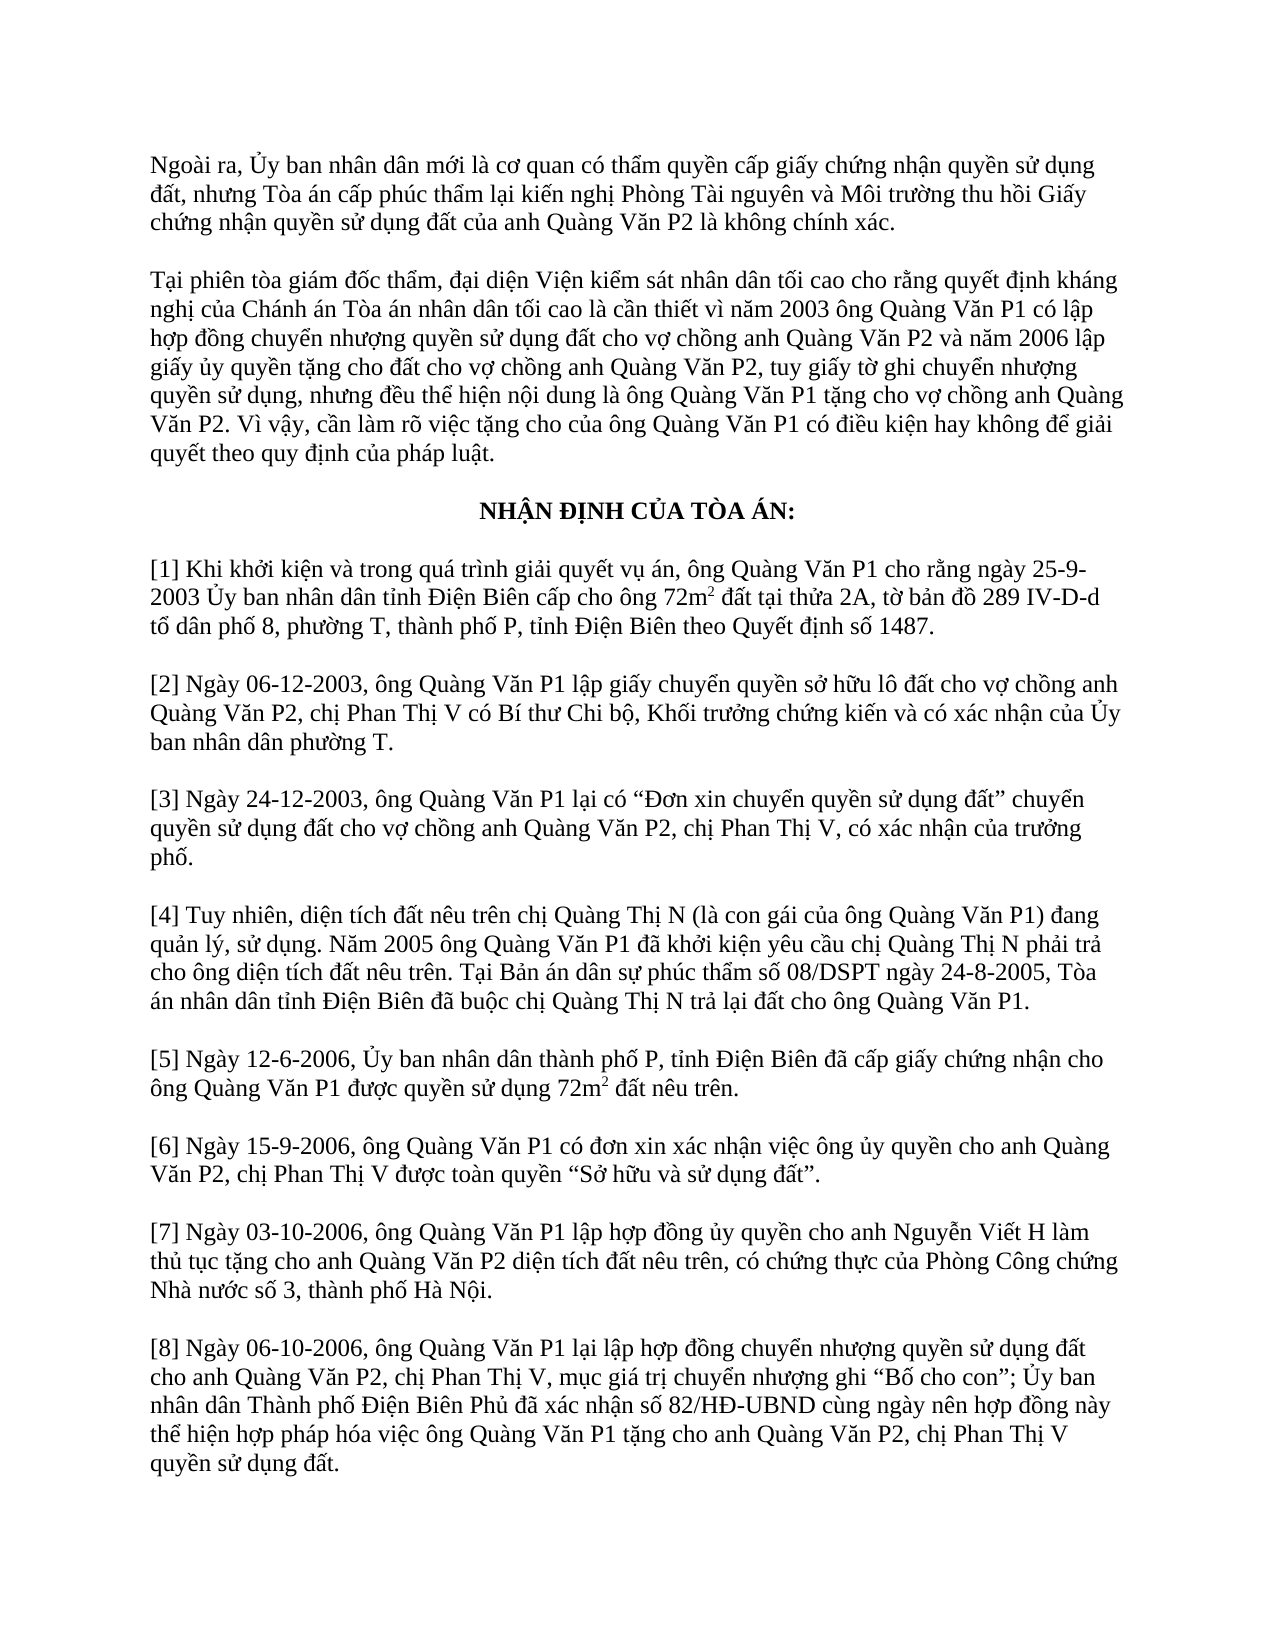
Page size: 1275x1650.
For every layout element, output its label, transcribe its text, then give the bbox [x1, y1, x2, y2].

text [6] Ngày 15-9-2006, ông Quàng Văn P1 có đơn xin xác nhận việc ông ủy quyền cho anh Quàng Văn P2, chị Phan Thị V được toàn quyền “Sở hữu và sử dụng đất”. [150, 1131, 1125, 1188]
text [1] Khi khởi kiện và trong quá trình giải quyết vụ án, ông Quàng Văn P1 cho rằng ngày 25-9-2003 Ủy ban nhân dân tỉnh Điện Biên cấp cho ông 72m2 đất tại thửa 2A, tờ bản đồ 289 IV-D-d tổ dân phố 8, phường T, thành phố P, tỉnh Điện Biên theo Quyết định số 1487. [150, 554, 1125, 640]
text NHẬN ĐỊNH CỦA TÒA ÁN: [150, 496, 1125, 524]
text Tại phiên tòa giám đốc thẩm, đại diện Viện kiểm sát nhân dân tối cao cho rằng quyết định kháng nghị của Chánh án Tòa án nhân dân tối cao là cần thiết vì năm 2003 ông Quàng Văn P1 có lập hợp đồng chuyển nhượng quyền sử dụng đất cho vợ chồng anh Quàng Văn P2 và năm 2006 lập giấy ủy quyền tặng cho đất cho vợ chồng anh Quàng Văn P2, tuy giấy tờ ghi chuyển nhượng quyền sử dụng, nhưng đều thể hiện nội dung là ông Quàng Văn P1 tặng cho vợ chồng anh Quàng Văn P2. Vì vậy, cần làm rõ việc tặng cho của ông Quàng Văn P1 có điều kiện hay không để giải quyết theo quy định của pháp luật. [150, 265, 1125, 467]
text [5] Ngày 12-6-2006, Ủy ban nhân dân thành phố P, tỉnh Điện Biên đã cấp giấy chứng nhận cho ông Quàng Văn P1 được quyền sử dụng 72m2 đất nêu trên. [150, 1044, 1125, 1102]
text [4] Tuy nhiên, diện tích đất nêu trên chị Quàng Thị N (là con gái của ông Quàng Văn P1) đang quản lý, sử dụng. Năm 2005 ông Quàng Văn P1 đã khởi kiện yêu cầu chị Quàng Thị N phải trả cho ông diện tích đất nêu trên. Tại Bản án dân sự phúc thẩm số 08/DSPT ngày 24-8-2005, Tòa án nhân dân tỉnh Điện Biên đã buộc chị Quàng Thị N trả lại đất cho ông Quàng Văn P1. [150, 900, 1125, 1015]
text Ngoài ra, Ủy ban nhân dân mới là cơ quan có thẩm quyền cấp giấy chứng nhận quyền sử dụng đất, nhưng Tòa án cấp phúc thẩm lại kiến nghị Phòng Tài nguyên và Môi trường thu hồi Giấy chứng nhận quyền sử dụng đất của anh Quàng Văn P2 là không chính xác. [150, 150, 1125, 236]
text [7] Ngày 03-10-2006, ông Quàng Văn P1 lập hợp đồng ủy quyền cho anh Nguyễn Viết H làm thủ tục tặng cho anh Quàng Văn P2 diện tích đất nêu trên, có chứng thực của Phòng Công chứng Nhà nước số 3, thành phố Hà Nội. [150, 1217, 1125, 1304]
text [2] Ngày 06-12-2003, ông Quàng Văn P1 lập giấy chuyển quyền sở hữu lô đất cho vợ chồng anh Quàng Văn P2, chị Phan Thị V có Bí thư Chi bộ, Khối trưởng chứng kiến và có xác nhận của Ủy ban nhân dân phường T. [150, 669, 1125, 755]
text [8] Ngày 06-10-2006, ông Quàng Văn P1 lại lập hợp đồng chuyển nhượng quyền sử dụng đất cho anh Quàng Văn P2, chị Phan Thị V, mục giá trị chuyển nhượng ghi “Bố cho con”; Ủy ban nhân dân Thành phố Điện Biên Phủ đã xác nhận số 82/HĐ-UBND cùng ngày nên hợp đồng này thể hiện hợp pháp hóa việc ông Quàng Văn P1 tặng cho anh Quàng Văn P2, chị Phan Thị V quyền sử dụng đất. [150, 1333, 1125, 1477]
text [3] Ngày 24-12-2003, ông Quàng Văn P1 lại có “Đơn xin chuyển quyền sử dụng đất” chuyển quyền sử dụng đất cho vợ chồng anh Quàng Văn P2, chị Phan Thị V, có xác nhận của trưởng phố. [150, 784, 1125, 871]
